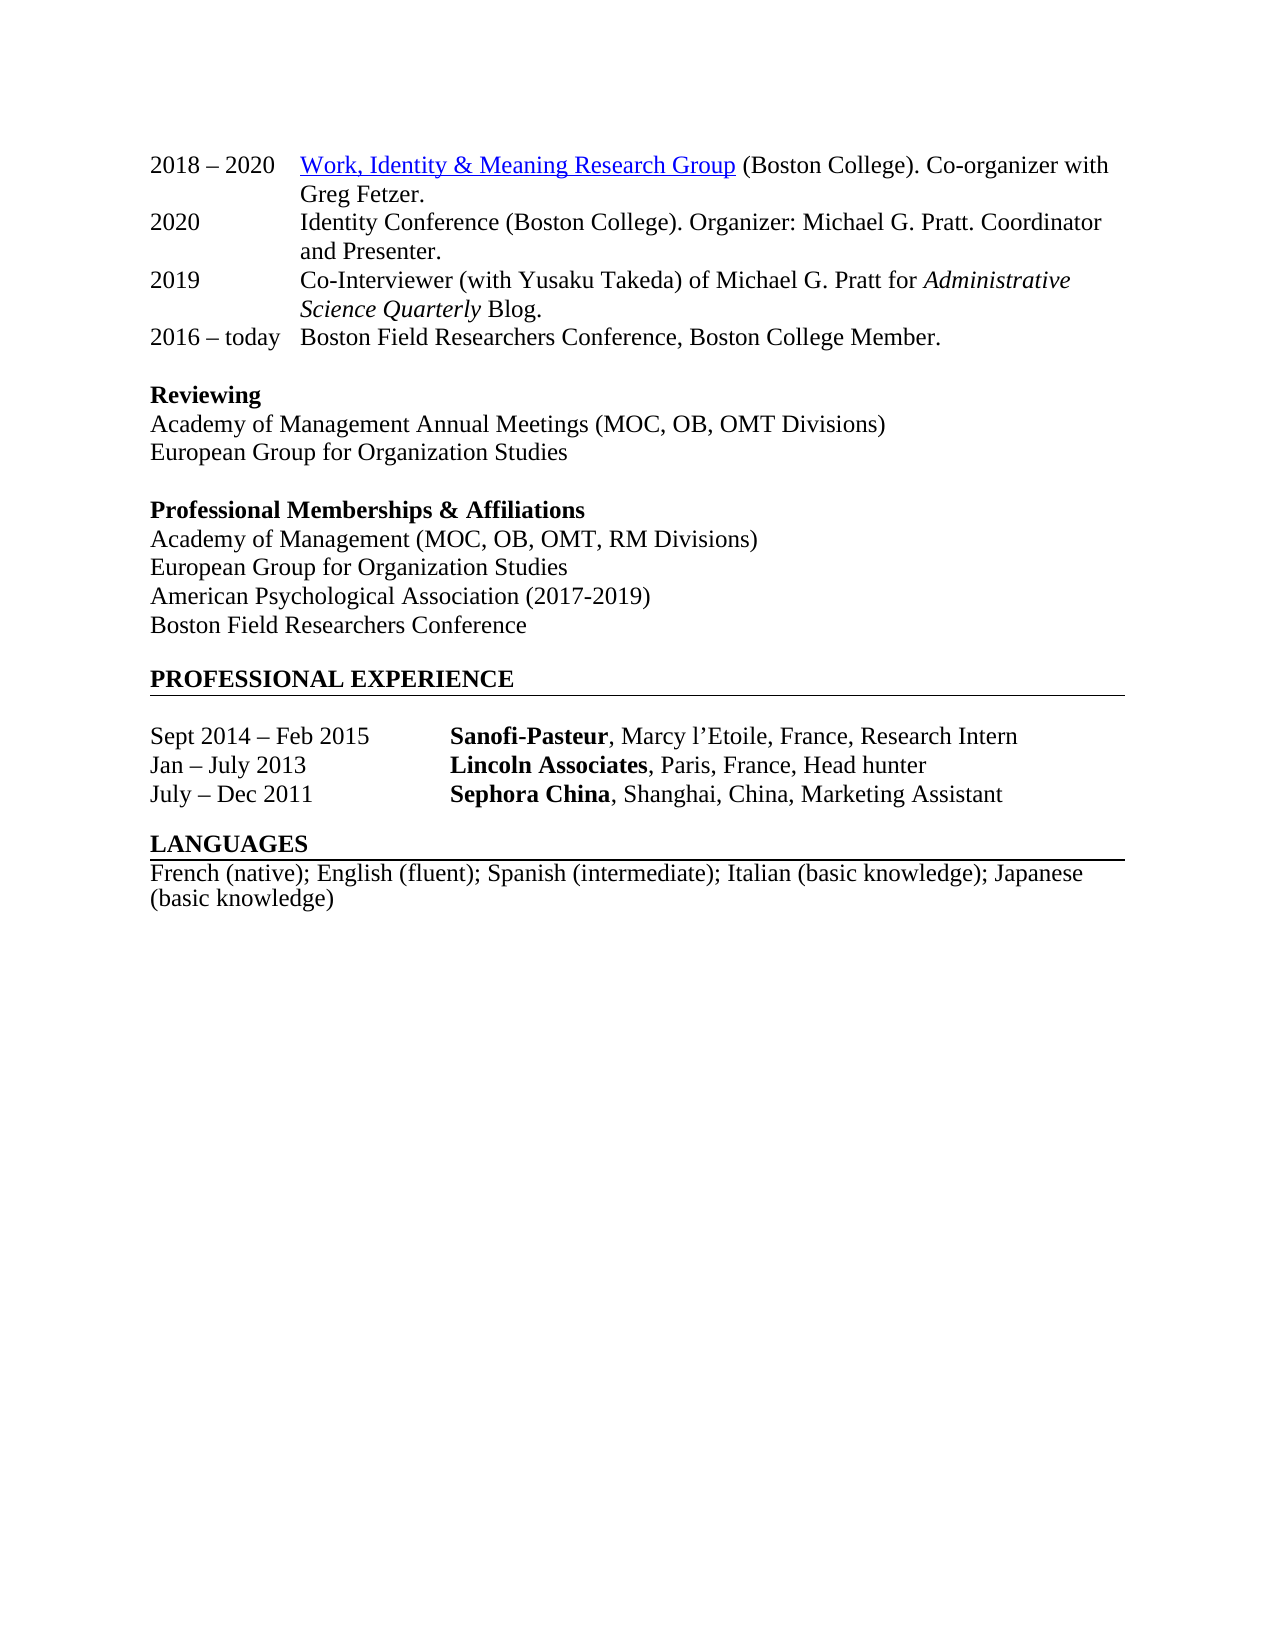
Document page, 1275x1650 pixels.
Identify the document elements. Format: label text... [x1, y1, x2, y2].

text American Psychological Association (2017-2019) [150, 581, 1125, 610]
text LANGUAGES [150, 832, 1125, 859]
text Sept 2014 – Feb 2015 Sanofi-Pasteur, Marcy l’Etoile, France, Research Intern [150, 721, 1125, 750]
text July – Dec 2011 Sephora China, Shanghai, China, Marketing Assistant [150, 779, 1125, 807]
text European Group for Organization Studies [150, 552, 1125, 581]
text 2016 – today Boston Field Researchers Conference, Boston College Member. [150, 322, 1125, 351]
text Reviewing [150, 380, 1125, 409]
text 2020 Identity Conference (Boston College). Organizer: Michael G. Pratt. Coordinator and Presenter. [150, 207, 1125, 265]
text 2018 – 2020 Work, Identity & Meaning Research Group (Boston College). Co-organizer with Greg Fetzer. [150, 150, 1125, 207]
text European Group for Organization Studies [150, 437, 1125, 466]
text French (native); English (fluent); Spanish (intermediate); Italian (basic knowledge); Japanese (basic knowledge) [150, 861, 1125, 911]
text Academy of Management Annual Meetings (MOC, OB, OMT Divisions) [150, 409, 1125, 437]
text Professional Memberships & Affiliations [150, 495, 1125, 524]
text PROFESSIONAL EXPERIENCE [150, 667, 1125, 695]
text 2019 Co-Interviewer (with Yusaku Takeda) of Michael G. Pratt for Administrative Science Quarterly Blog. [150, 265, 1125, 322]
text Boston Field Researchers Conference [150, 610, 1125, 639]
text Jan – July 2013 Lincoln Associates, Paris, France, Head hunter [150, 750, 1125, 779]
text Academy of Management (MOC, OB, OMT, RM Divisions) [150, 524, 1125, 552]
